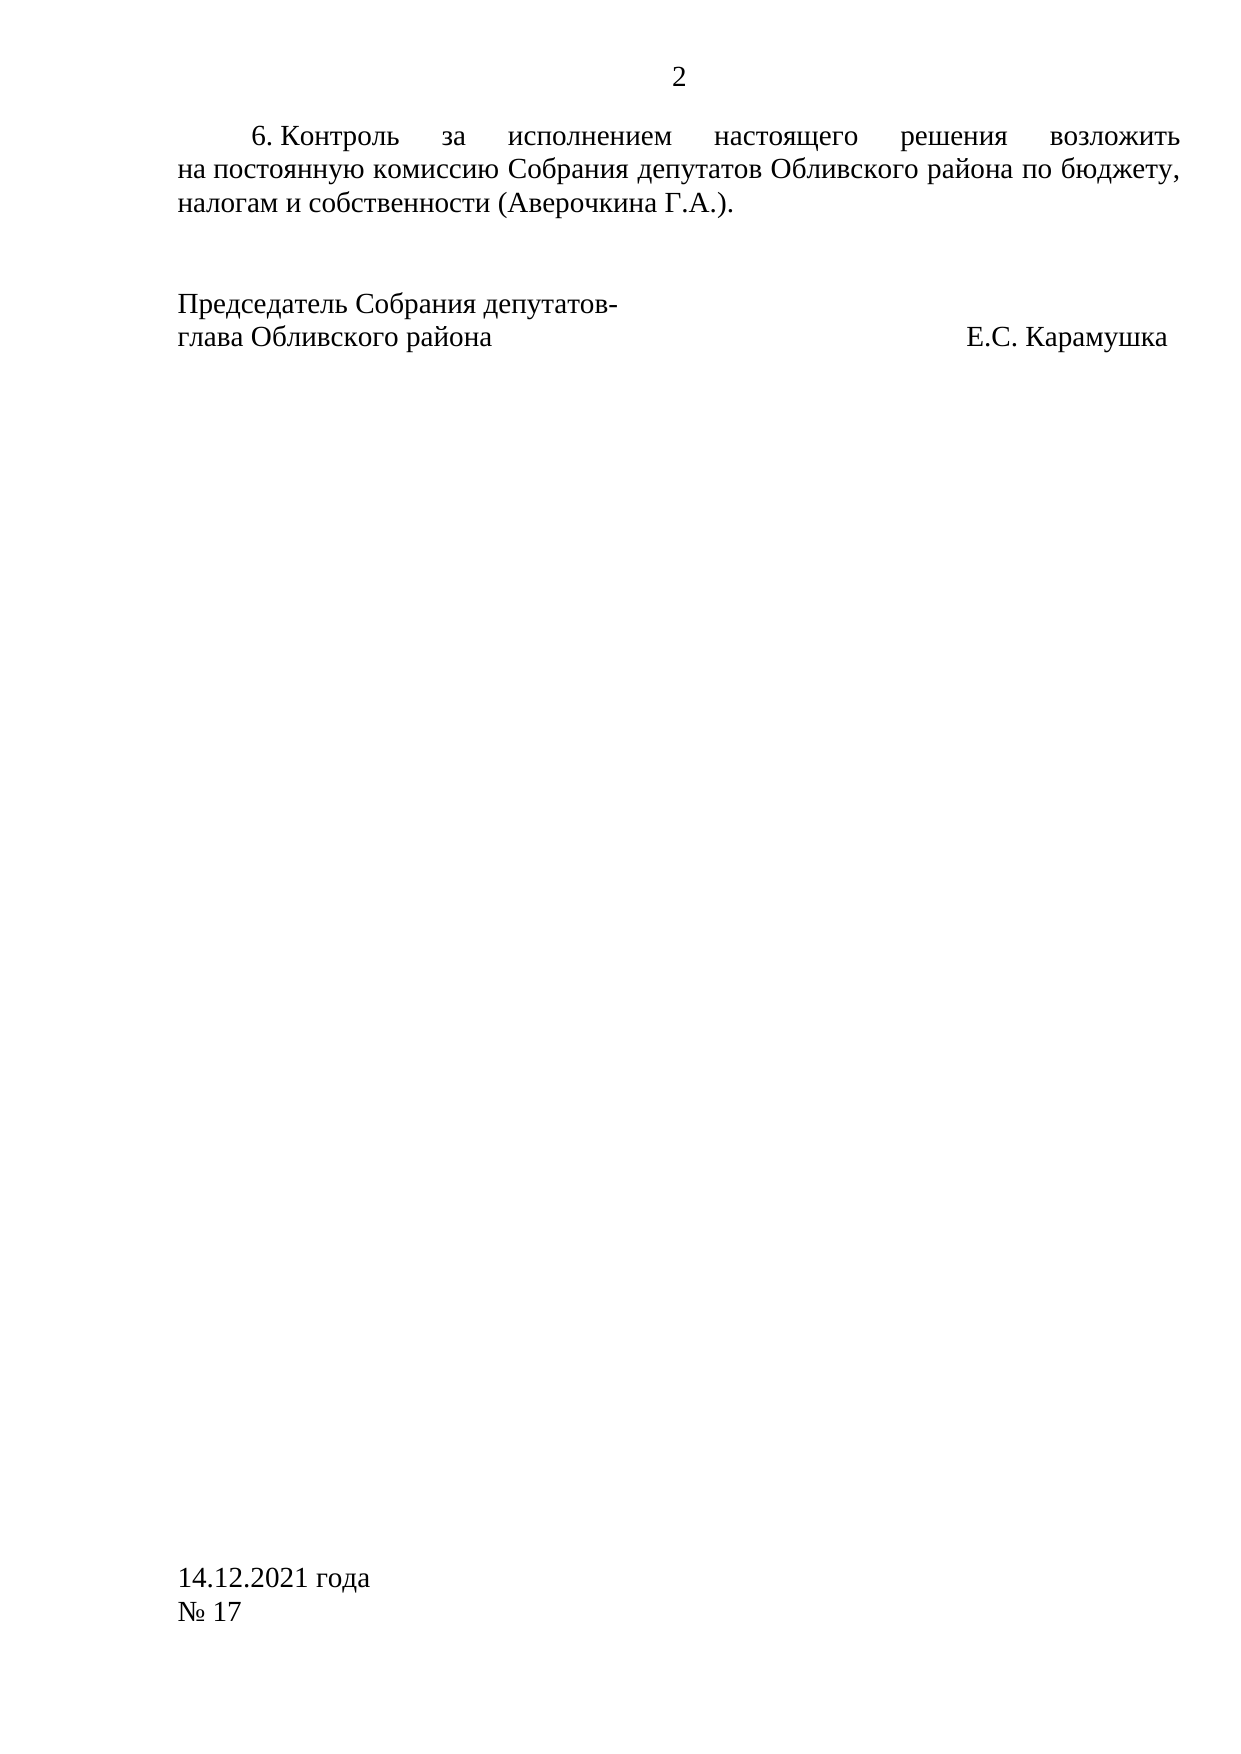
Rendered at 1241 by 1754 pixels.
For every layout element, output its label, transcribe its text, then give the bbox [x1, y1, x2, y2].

text глава Обливского района Е.С. Карамушка [177, 319, 1181, 353]
text Председатель Собрания депутатов- [177, 286, 1181, 319]
text 14.12.2021 года [177, 1560, 1181, 1594]
text 6. Контроль за исполнением настоящего решения возложить на постоянную комиссию Собрания депутатов Обливского района по бюджету, налогам и собственности (Аверочкина Г.А.). [177, 118, 1181, 219]
text № 17 [177, 1594, 1181, 1627]
